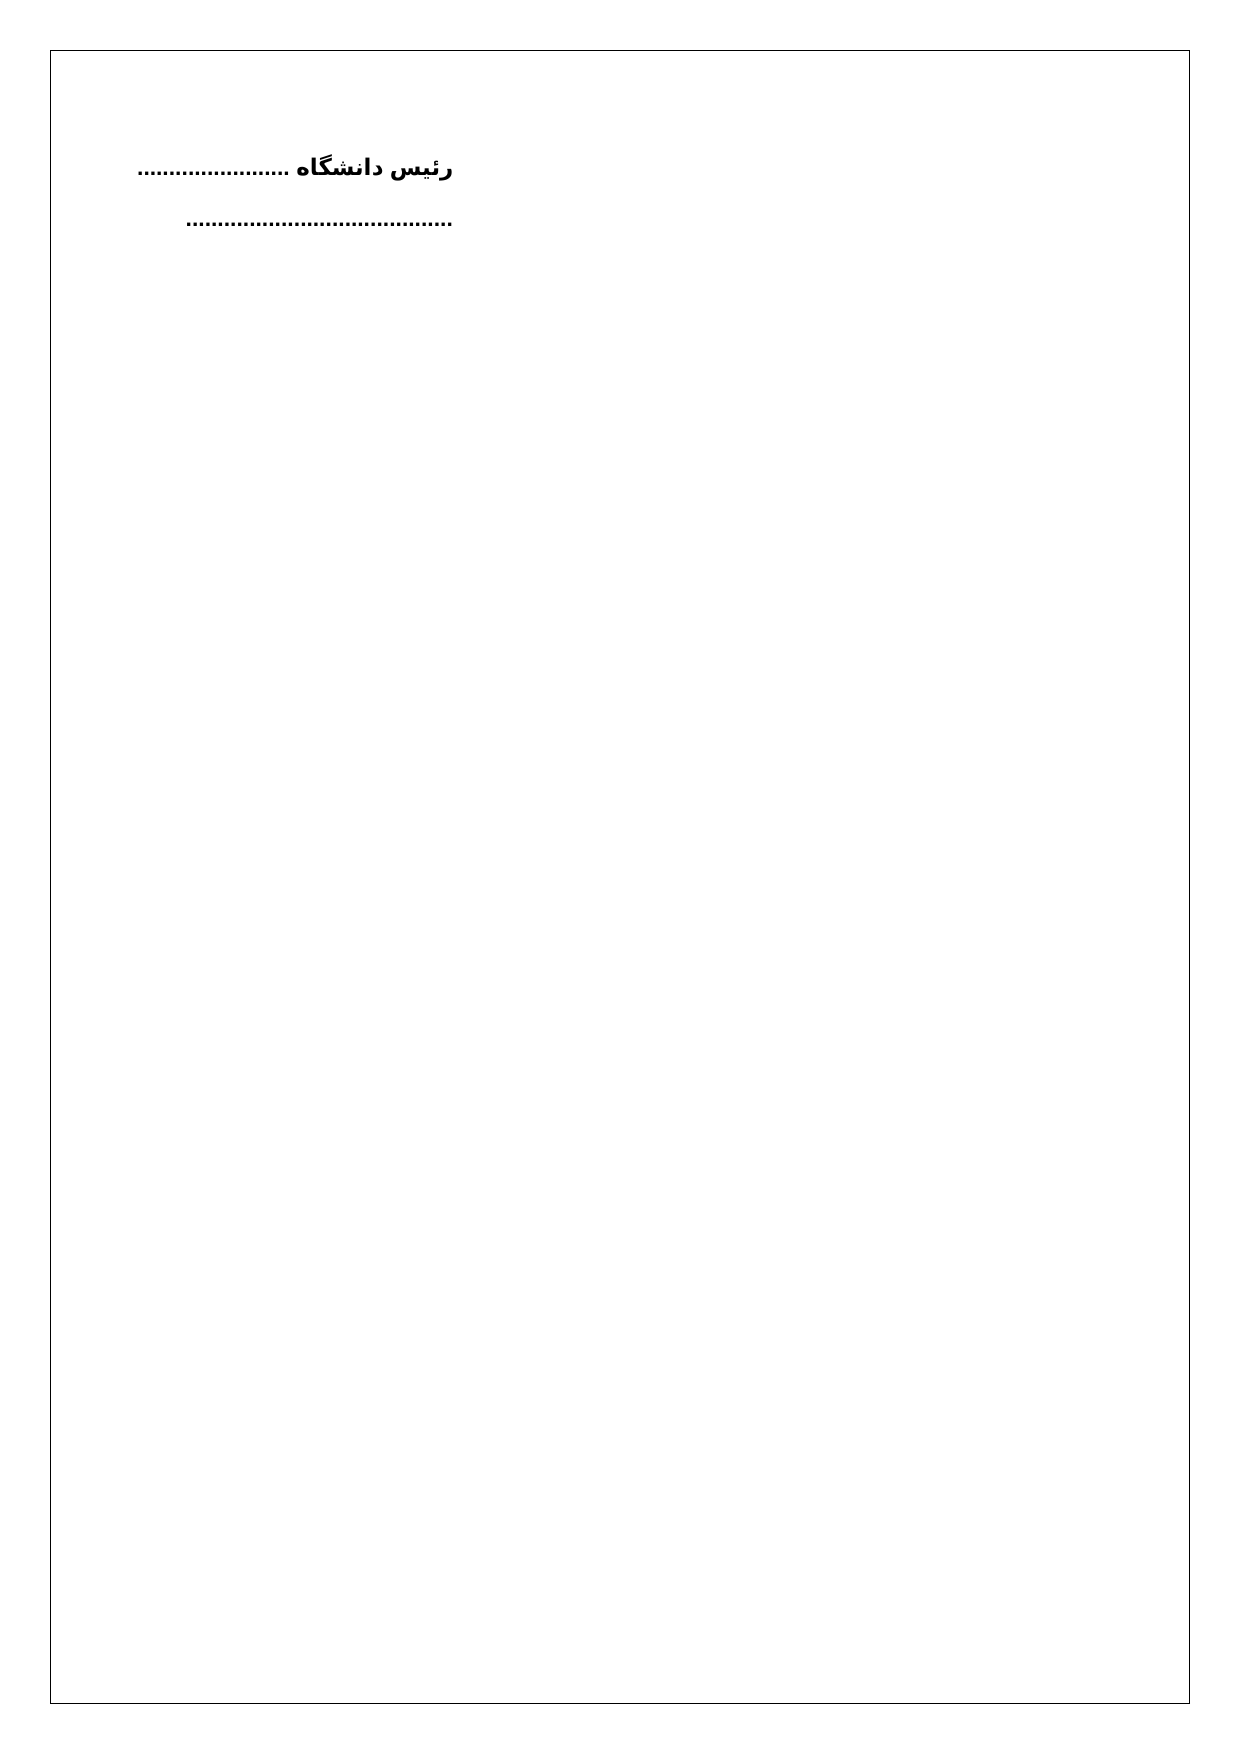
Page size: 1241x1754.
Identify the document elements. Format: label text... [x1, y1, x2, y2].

text .......................................... [74, 204, 1154, 231]
text رئیس دانشگاه ........................ [74, 153, 1154, 180]
